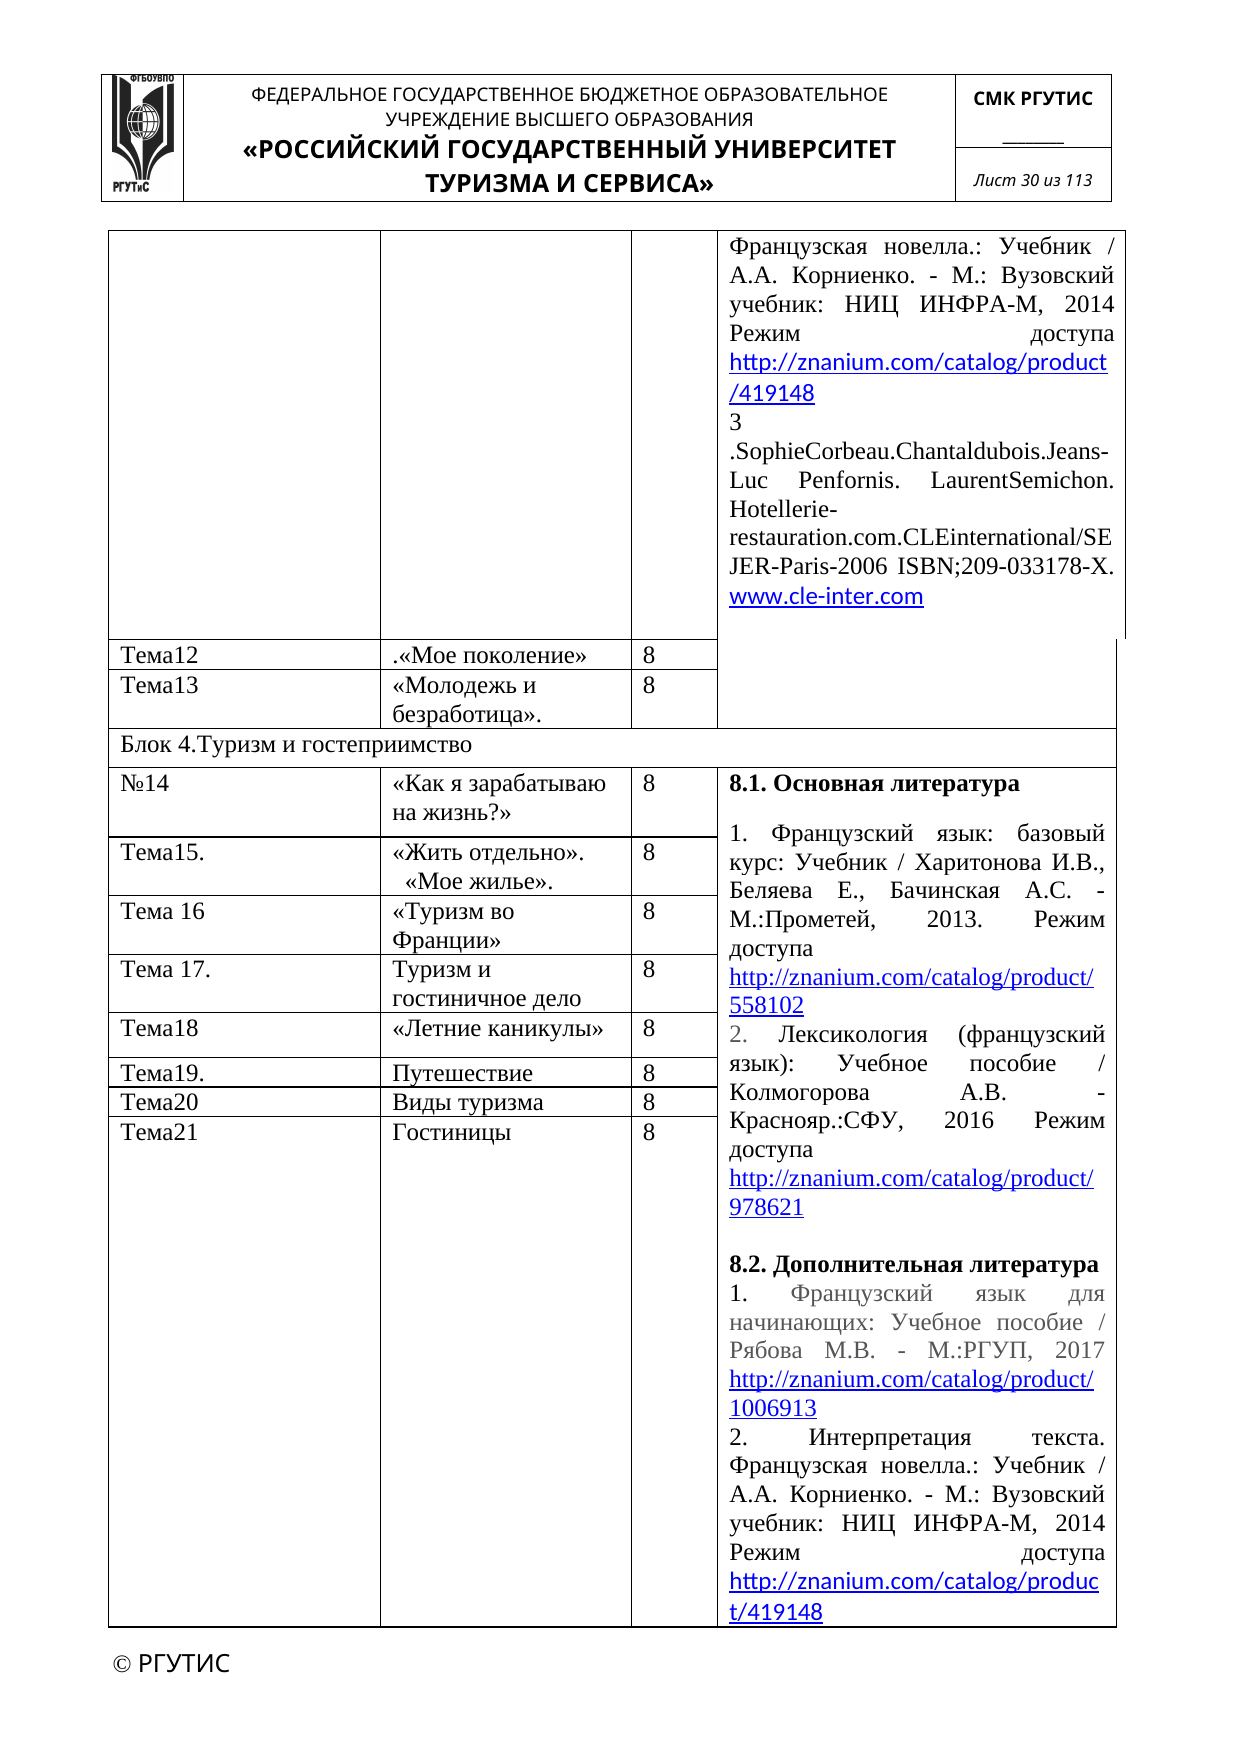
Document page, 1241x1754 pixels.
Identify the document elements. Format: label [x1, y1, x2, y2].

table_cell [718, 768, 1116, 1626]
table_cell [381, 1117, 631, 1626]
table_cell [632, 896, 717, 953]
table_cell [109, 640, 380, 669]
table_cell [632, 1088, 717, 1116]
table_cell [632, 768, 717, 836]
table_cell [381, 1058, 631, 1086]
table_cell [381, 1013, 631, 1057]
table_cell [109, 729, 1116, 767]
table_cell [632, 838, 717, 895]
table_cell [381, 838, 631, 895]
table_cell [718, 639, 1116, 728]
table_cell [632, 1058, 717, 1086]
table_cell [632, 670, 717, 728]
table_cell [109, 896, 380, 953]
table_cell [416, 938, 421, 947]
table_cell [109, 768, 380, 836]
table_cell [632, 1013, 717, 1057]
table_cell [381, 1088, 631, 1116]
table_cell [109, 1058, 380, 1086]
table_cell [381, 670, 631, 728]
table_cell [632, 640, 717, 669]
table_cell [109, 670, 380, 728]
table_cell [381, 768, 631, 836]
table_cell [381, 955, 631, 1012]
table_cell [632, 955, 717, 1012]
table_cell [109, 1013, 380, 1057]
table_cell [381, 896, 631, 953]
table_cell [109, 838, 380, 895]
picture [112, 75, 174, 192]
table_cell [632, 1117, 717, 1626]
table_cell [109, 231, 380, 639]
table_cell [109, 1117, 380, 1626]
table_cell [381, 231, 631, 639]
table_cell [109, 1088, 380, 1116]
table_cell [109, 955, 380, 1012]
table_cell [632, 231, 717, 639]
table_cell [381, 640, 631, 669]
